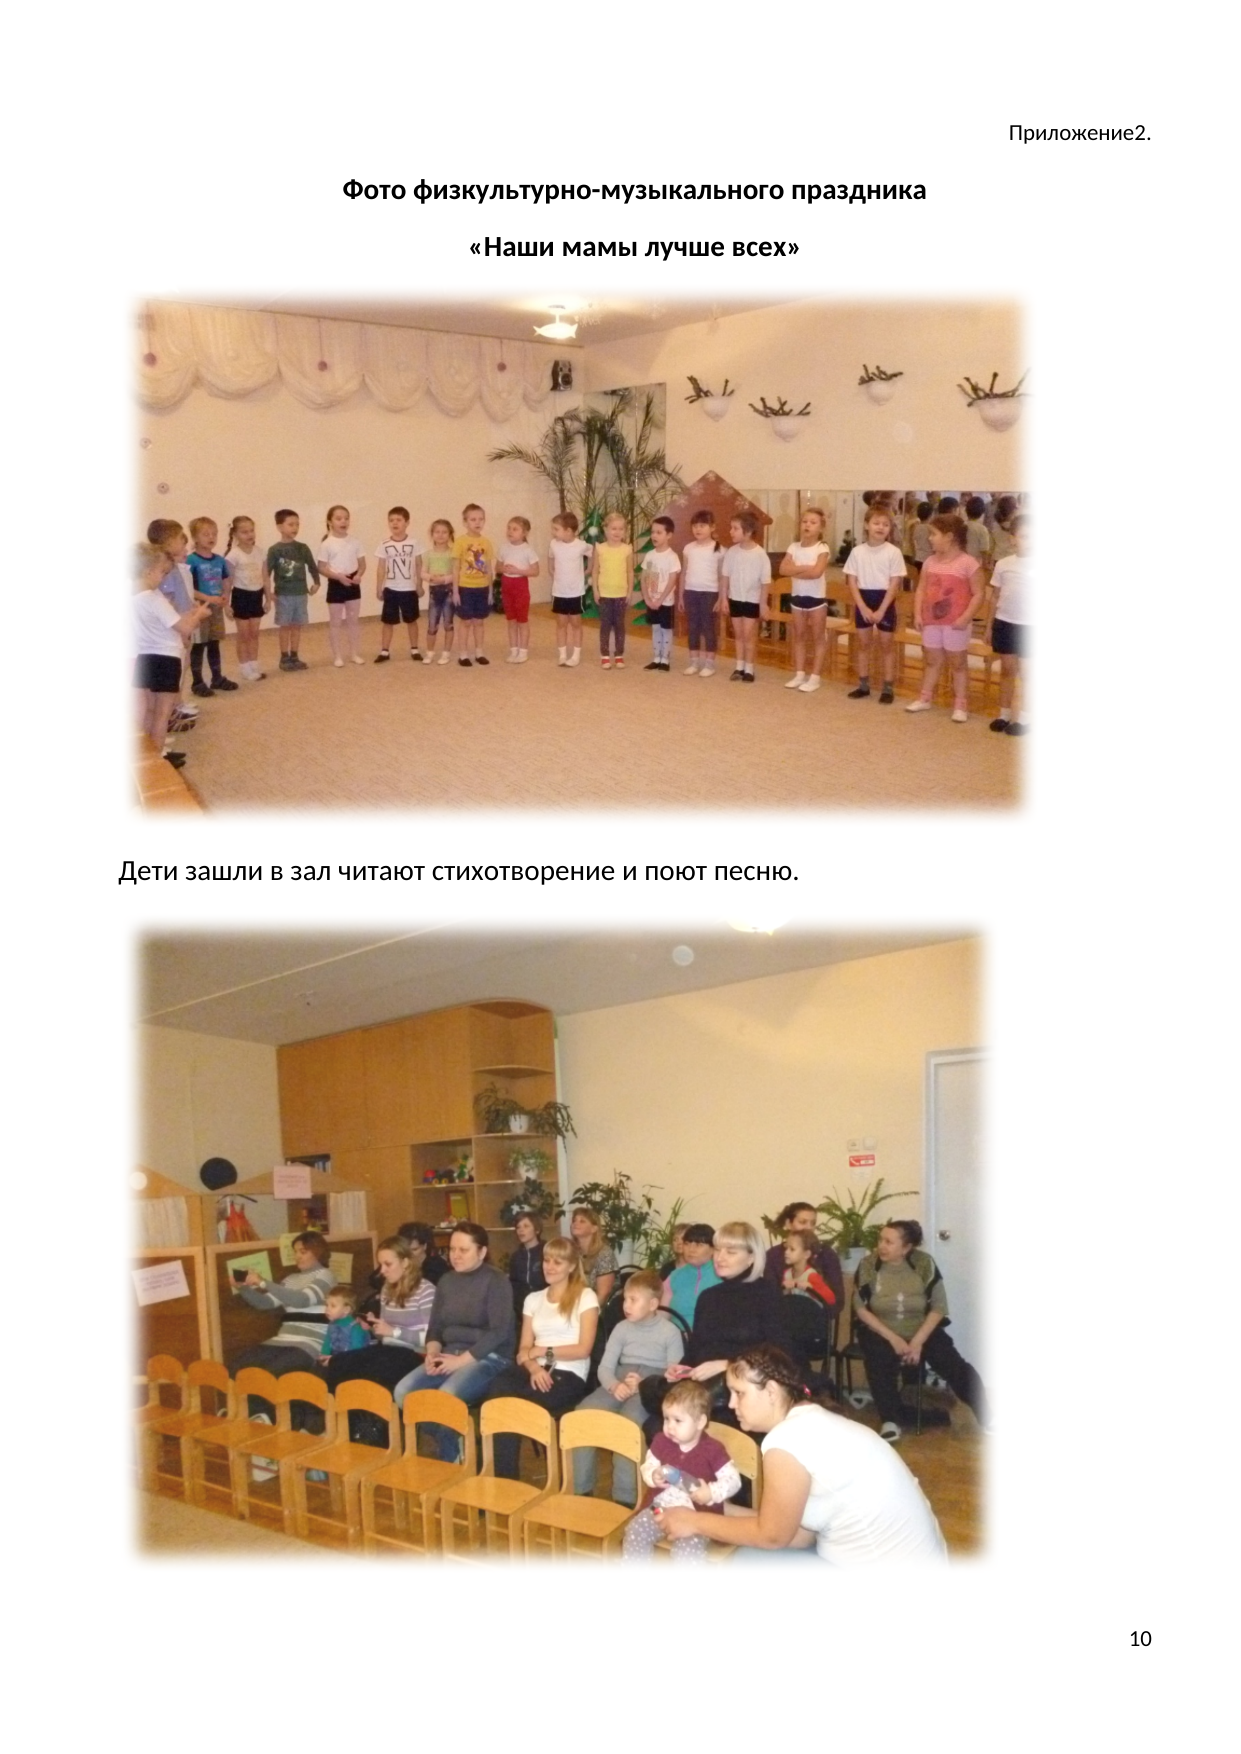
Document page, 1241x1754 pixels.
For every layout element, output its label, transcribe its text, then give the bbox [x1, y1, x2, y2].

text Смирнова И.А. [150, 942, 971, 1544]
text Дети зашли в зал читают стихотворение и поют песню. [118, 852, 1152, 887]
text Ведущий - Приглашаются все и мамы и девочки. [147, 940, 973, 1546]
picture [150, 312, 1010, 799]
text «Наши мамы лучше всех» [118, 228, 1152, 263]
text Приложение2. [118, 118, 1152, 146]
text Фото физкультурно-музыкального праздника [118, 171, 1152, 207]
